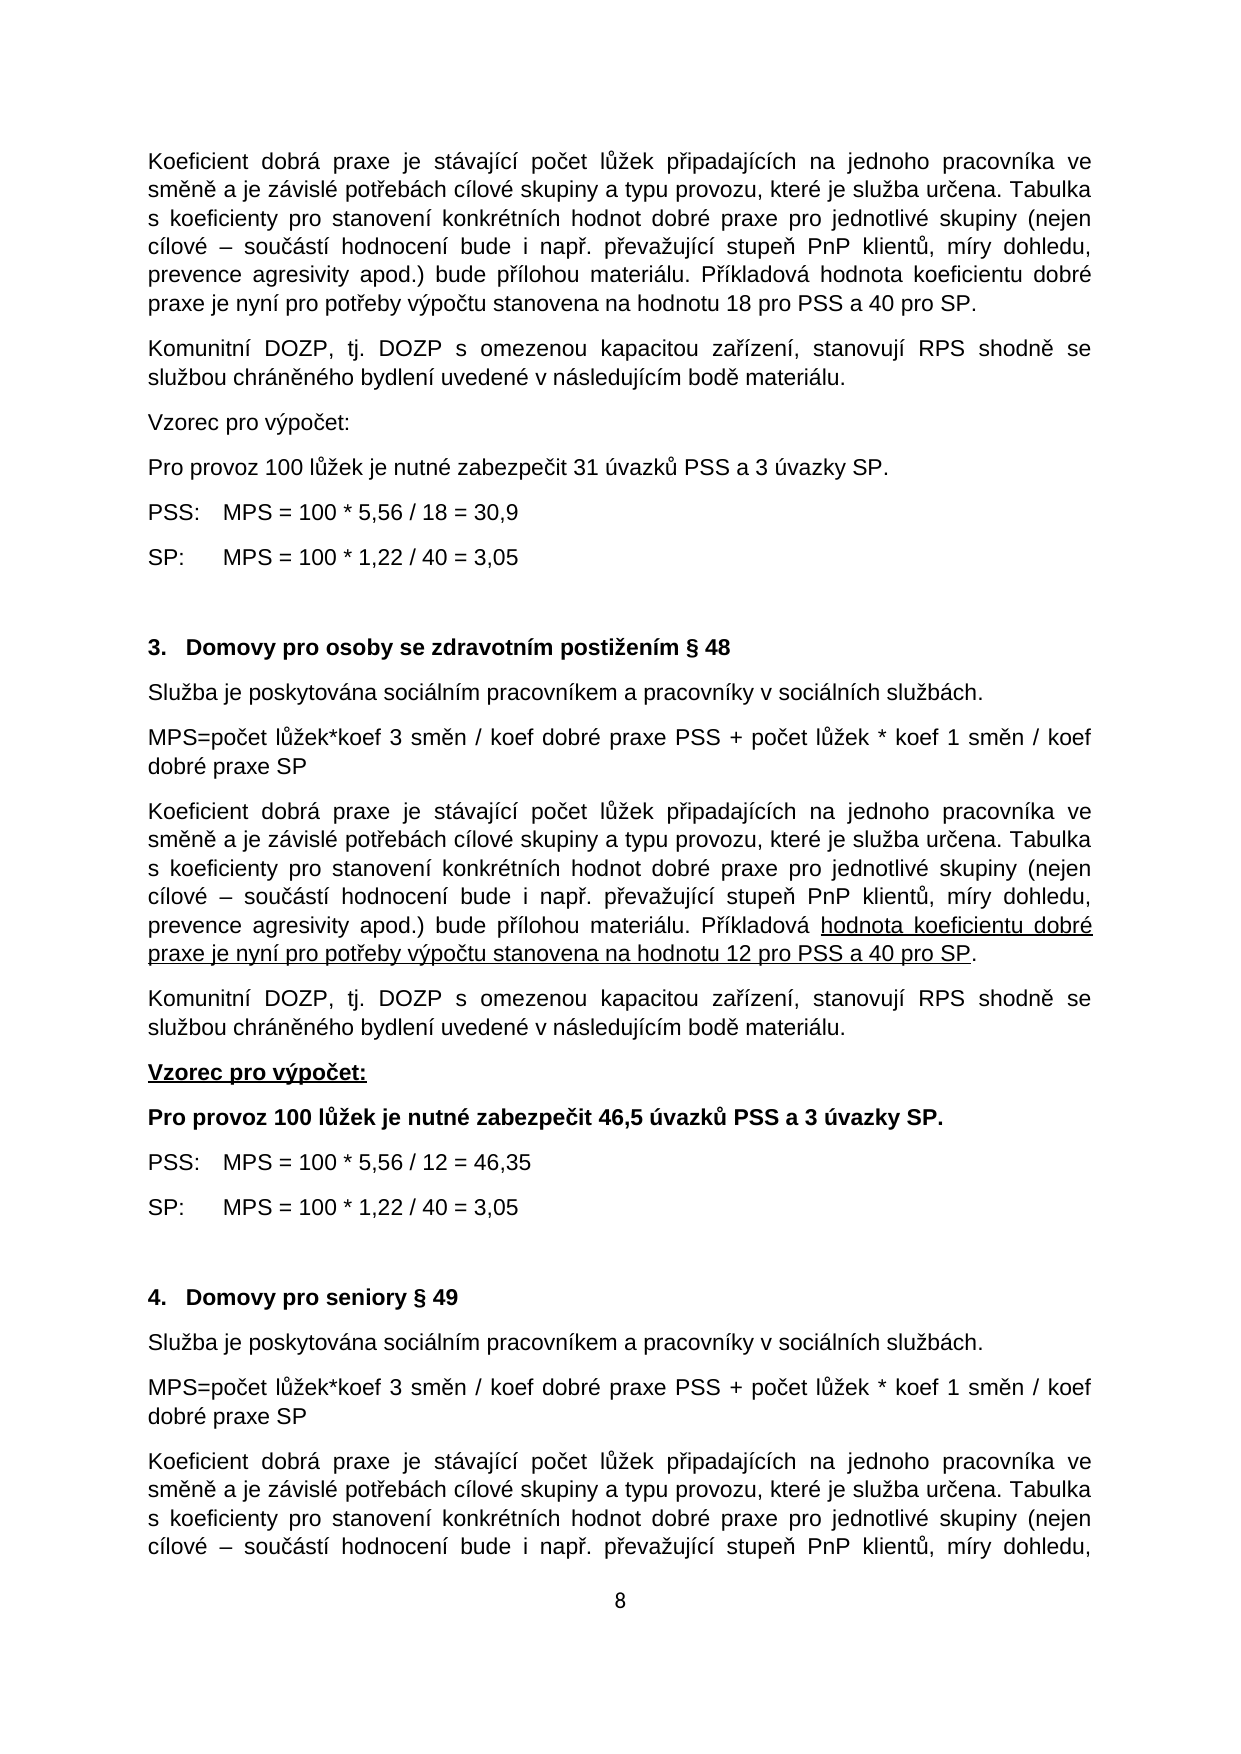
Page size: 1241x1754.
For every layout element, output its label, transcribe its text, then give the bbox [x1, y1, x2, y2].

text Služba je poskytována sociálním pracovníkem a pracovníky v sociálních službách. [148, 1329, 1092, 1356]
text Pro provoz 100 lůžek je nutné zabezpečit 46,5 úvazků PSS a 3 úvazky SP. [148, 1104, 1092, 1130]
text Vzorec pro výpočet: [148, 408, 1092, 435]
text SP: MPS = 100 * 1,22 / 40 = 3,05 [148, 1194, 1092, 1220]
list Domovy pro seniory § 49 [148, 1284, 1092, 1311]
text Pro provoz 100 lůžek je nutné zabezpečit 31 úvazků PSS a 3 úvazky SP. [148, 454, 1092, 480]
list Domovy pro osoby se zdravotním postižením § 48 [148, 634, 1092, 660]
text MPS=počet lůžek*koef 3 směn / koef dobré praxe PSS + počet lůžek * koef 1 směn / koef dobré praxe SP [148, 1374, 1092, 1429]
text Vzorec pro výpočet: [148, 1059, 1092, 1085]
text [148, 1448, 1092, 1559]
text Služba je poskytována sociálním pracovníkem a pracovníky v sociálních službách. [148, 679, 1092, 706]
text Koeficient dobrá praxe je stávající počet lůžek připadajících na jednoho pracovníka ve směně a je závislé potřebách cílové skupiny a typu provozu, které je služba určena. Tabulka s koeficienty pro stanovení konkrétních hodnot dobré praxe pro jednotlivé skupiny (nejen cílové – součástí hodnocení bude i např. převažující stupeň PnP klientů, míry dohledu, prevence agresivity apod.) bude přílohou materiálu. Příkladová hodnota koeficientu dobré praxe je nyní pro potřeby výpočtu stanovena na hodnotu 12 pro PSS a 40 pro SP. [148, 798, 1092, 966]
text PSS: MPS = 100 * 5,56 / 18 = 30,9 [148, 499, 1092, 525]
text SP: MPS = 100 * 1,22 / 40 = 3,05 [148, 544, 1092, 570]
text Komunitní DOZP, tj. DOZP s omezenou kapacitou zařízení, stanovují RPS shodně se službou chráněného bydlení uvedené v následujícím bodě materiálu. [148, 985, 1092, 1040]
text Koeficient dobrá praxe je stávající počet lůžek připadajících na jednoho pracovníka ve směně a je závislé potřebách cílové skupiny a typu provozu, které je služba určena. Tabulka s koeficienty pro stanovení konkrétních hodnot dobré praxe pro jednotlivé skupiny (nejen cílové – součástí hodnocení bude i např. převažující stupeň PnP klientů, míry dohledu, prevence agresivity apod.) bude přílohou materiálu. Příkladová hodnota koeficientu dobré praxe je nyní pro potřeby výpočtu stanovena na hodnotu 18 pro PSS a 40 pro SP. [148, 148, 1092, 316]
text MPS=počet lůžek*koef 3 směn / koef dobré praxe PSS + počet lůžek * koef 1 směn / koef dobré praxe SP [148, 724, 1092, 779]
text PSS: MPS = 100 * 5,56 / 12 = 46,35 [148, 1149, 1092, 1175]
text Komunitní DOZP, tj. DOZP s omezenou kapacitou zařízení, stanovují RPS shodně se službou chráněného bydlení uvedené v následujícím bodě materiálu. [148, 335, 1092, 390]
